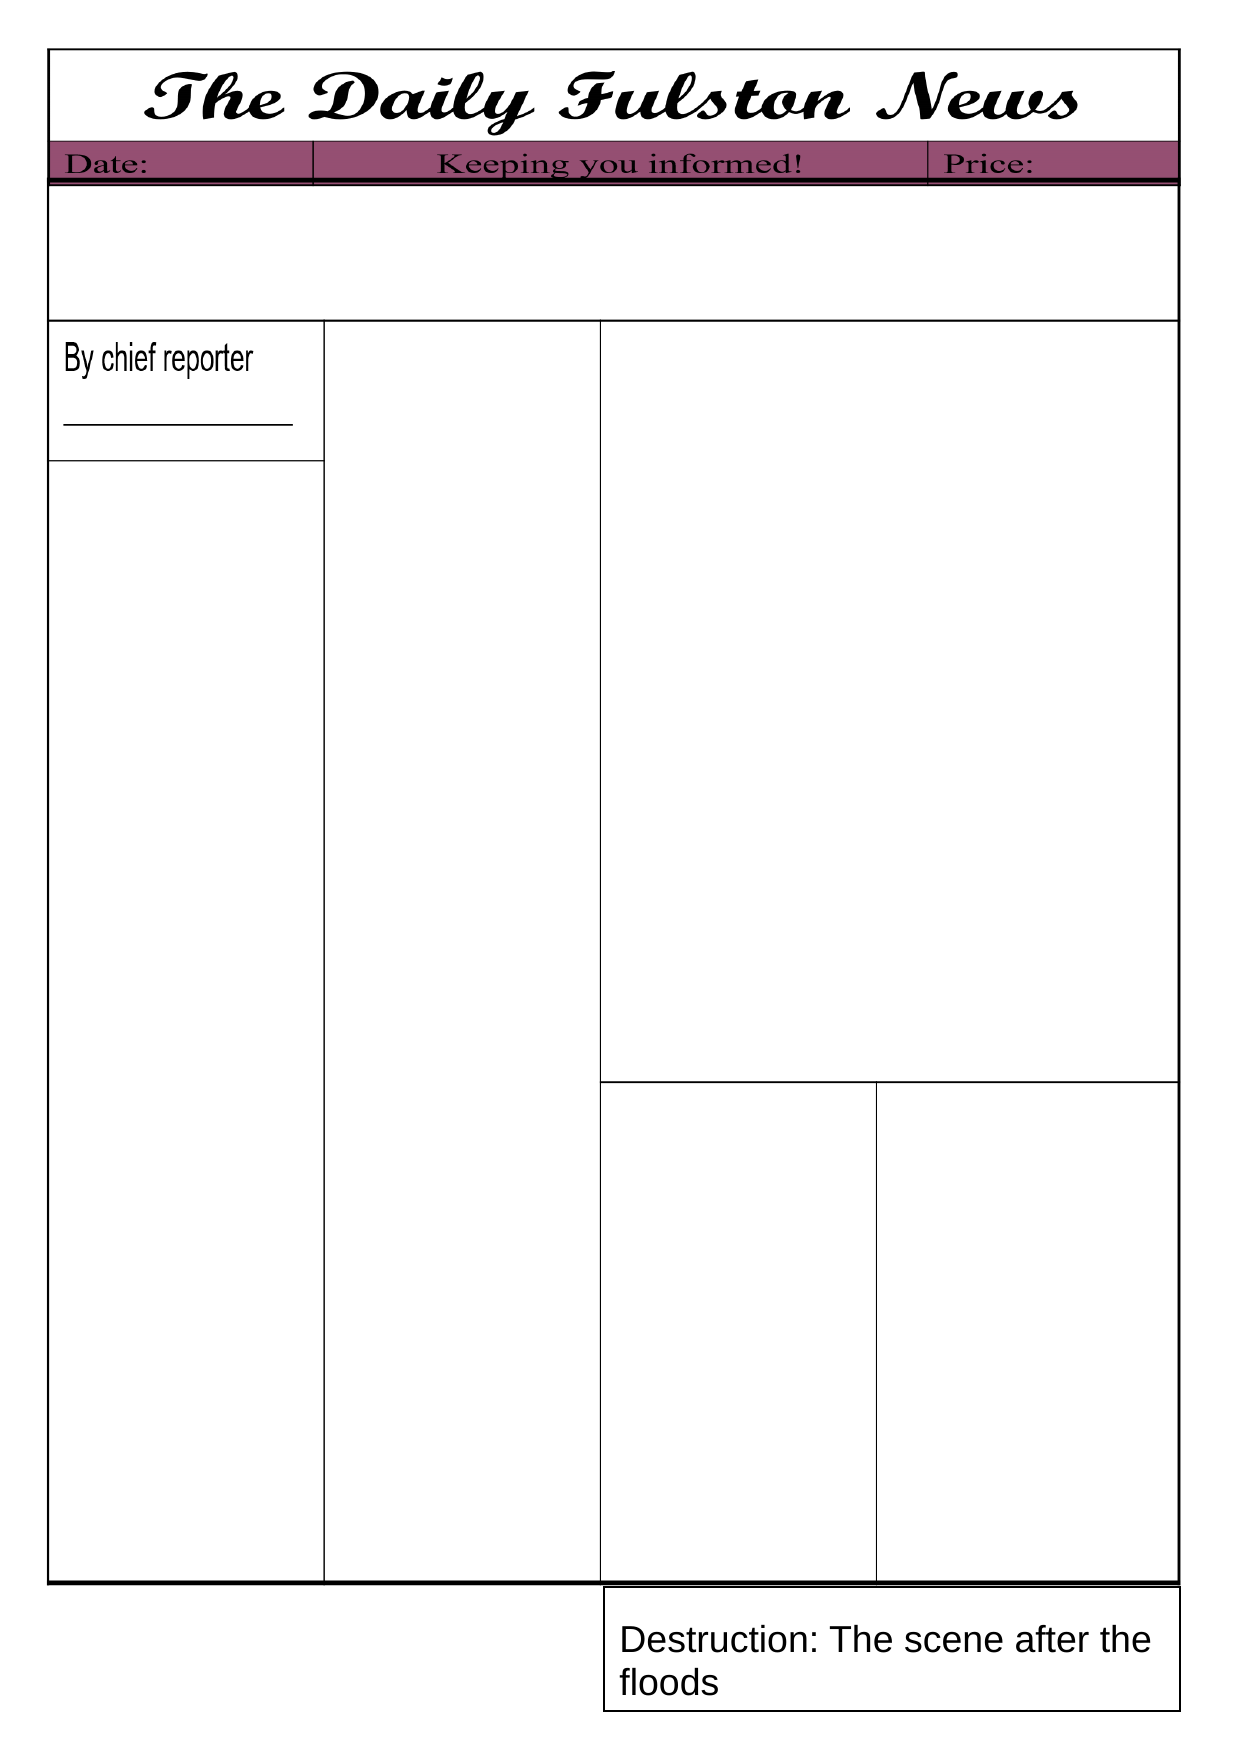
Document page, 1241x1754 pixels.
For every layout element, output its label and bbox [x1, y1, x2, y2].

picture [40, 34, 1182, 1587]
